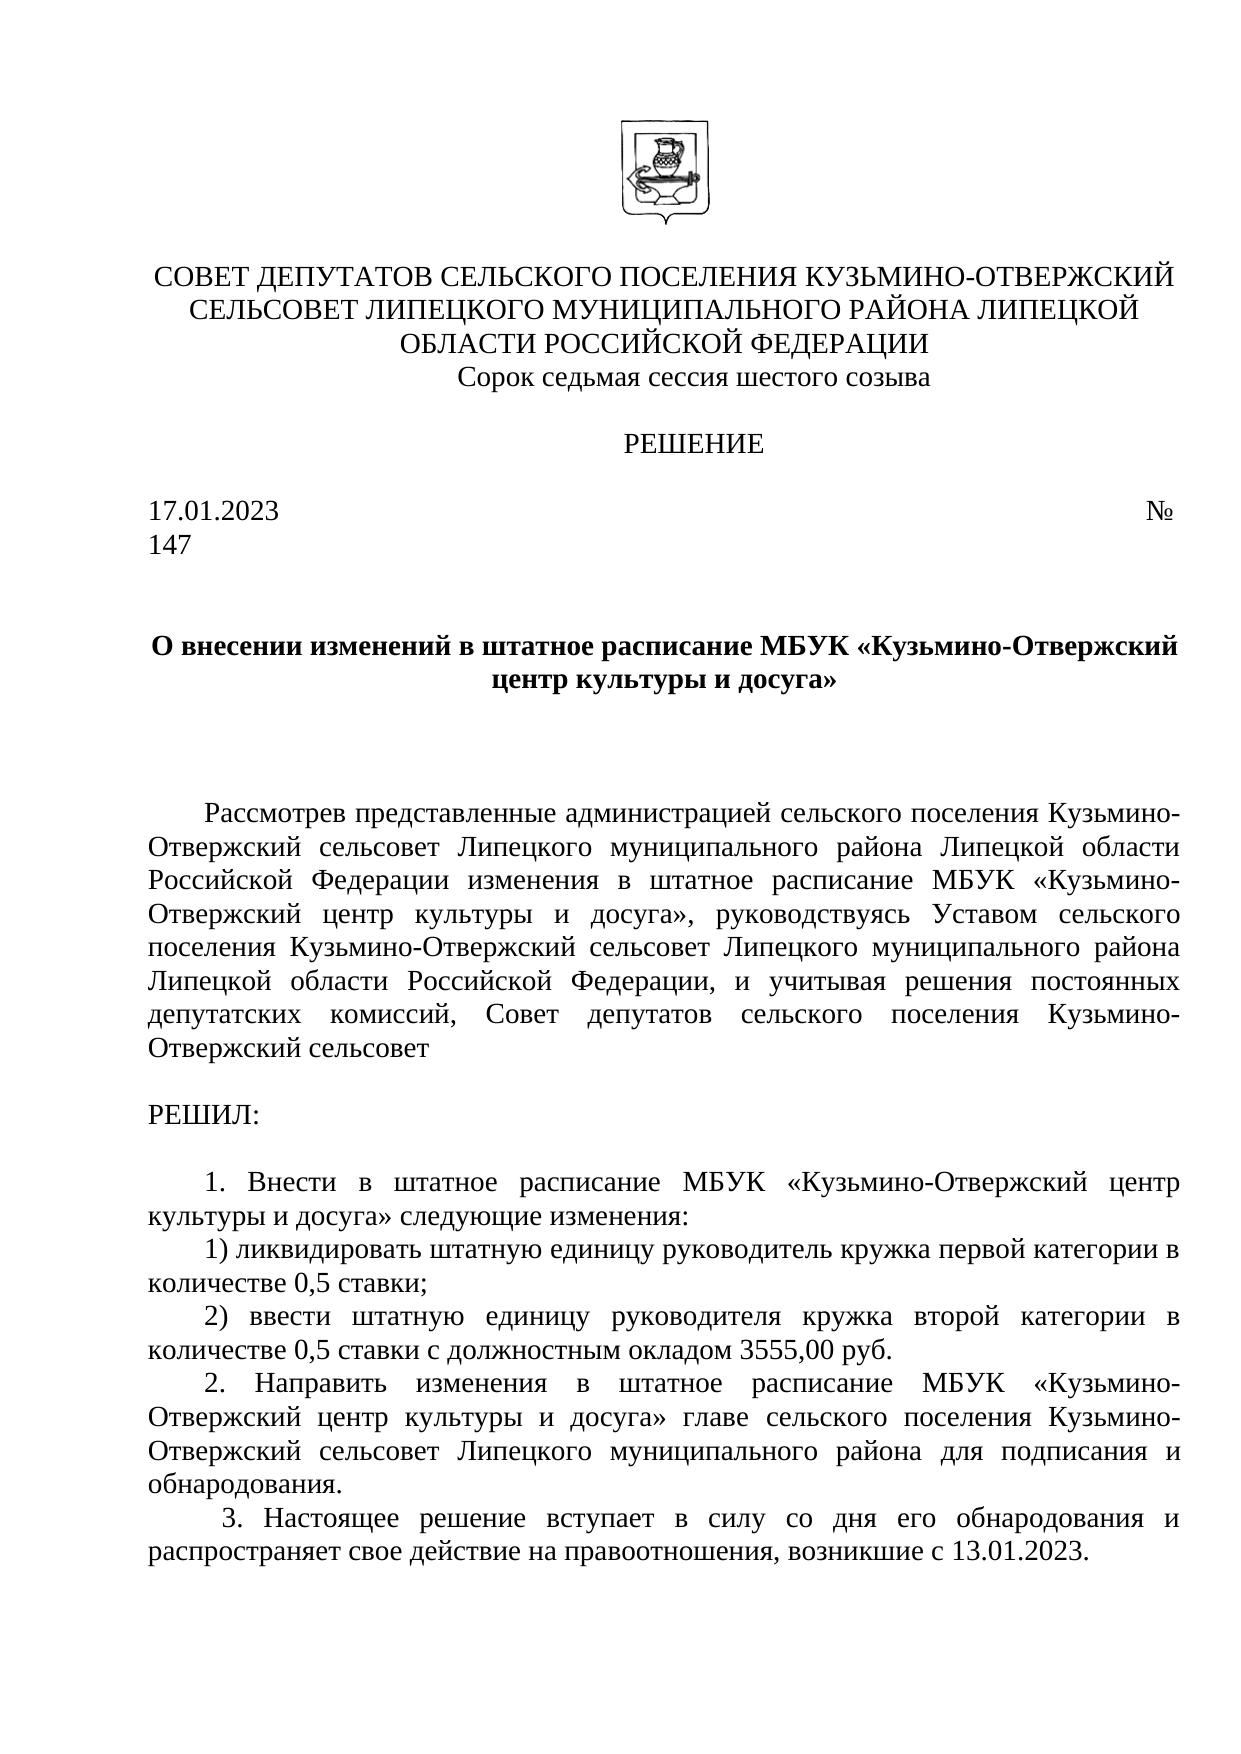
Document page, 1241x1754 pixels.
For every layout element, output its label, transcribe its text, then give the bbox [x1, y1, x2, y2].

text РЕШЕНИЕ [148, 426, 1181, 460]
text 17.01.2023 № 147 [148, 493, 1181, 561]
text Сорок седьмая сессия шестого созыва [148, 359, 1181, 393]
text 1) ликвидировать штатную единицу руководитель кружка первой категории в количестве 0,5 ставки; [148, 1231, 1181, 1298]
text 1. Внести в штатное расписание МБУК «Кузьмино-Отвержский центр культуры и досуга» следующие изменения: [148, 1164, 1181, 1231]
text 3. Настоящее решение вступает в силу со дня его обнародования и распространяет свое действие на правоотношения, возникшие с 13.01.2023. [148, 1500, 1181, 1567]
text СОВЕТ ДЕПУТАТОВ СЕЛЬСКОГО ПОСЕЛЕНИЯ КУЗЬМИНО-ОТВЕРЖСКИЙ СЕЛЬСОВЕТ ЛИПЕЦКОГО МУНИЦИПАЛЬНОГО РАЙОНА ЛИПЕЦКОЙ ОБЛАСТИ РОССИЙСКОЙ ФЕДЕРАЦИИ [148, 259, 1181, 359]
text 2) ввести штатную единицу руководителя кружка второй категории в количестве 0,5 ставки с должностным окладом 3555,00 руб. [148, 1298, 1181, 1366]
text О внесении изменений в штатное расписание МБУК «Кузьмино-Отвержский центр культуры и досуга» [148, 628, 1181, 695]
picture [618, 118, 711, 226]
text Рассмотрев представленные администрацией сельского поселения Кузьмино-Отвержский сельсовет Липецкого муниципального района Липецкой области Российской Федерации изменения в штатное расписание МБУК «Кузьмино-Отвержский центр культуры и досуга», руководствуясь Уставом сельского поселения Кузьмино-Отвержский сельсовет Липецкого муниципального района Липецкой области Российской Федерации, и учитывая решения постоянных депутатских комиссий, Совет депутатов сельского поселения Кузьмино- Отвержский сельсовет [148, 795, 1181, 1064]
text РЕШИЛ: [148, 1097, 1181, 1131]
text 2. Направить изменения в штатное расписание МБУК «Кузьмино-Отвержский центр культуры и досуга» главе сельского поселения Кузьмино-Отвержский сельсовет Липецкого муниципального района для подписания и обнародования. [148, 1366, 1181, 1500]
